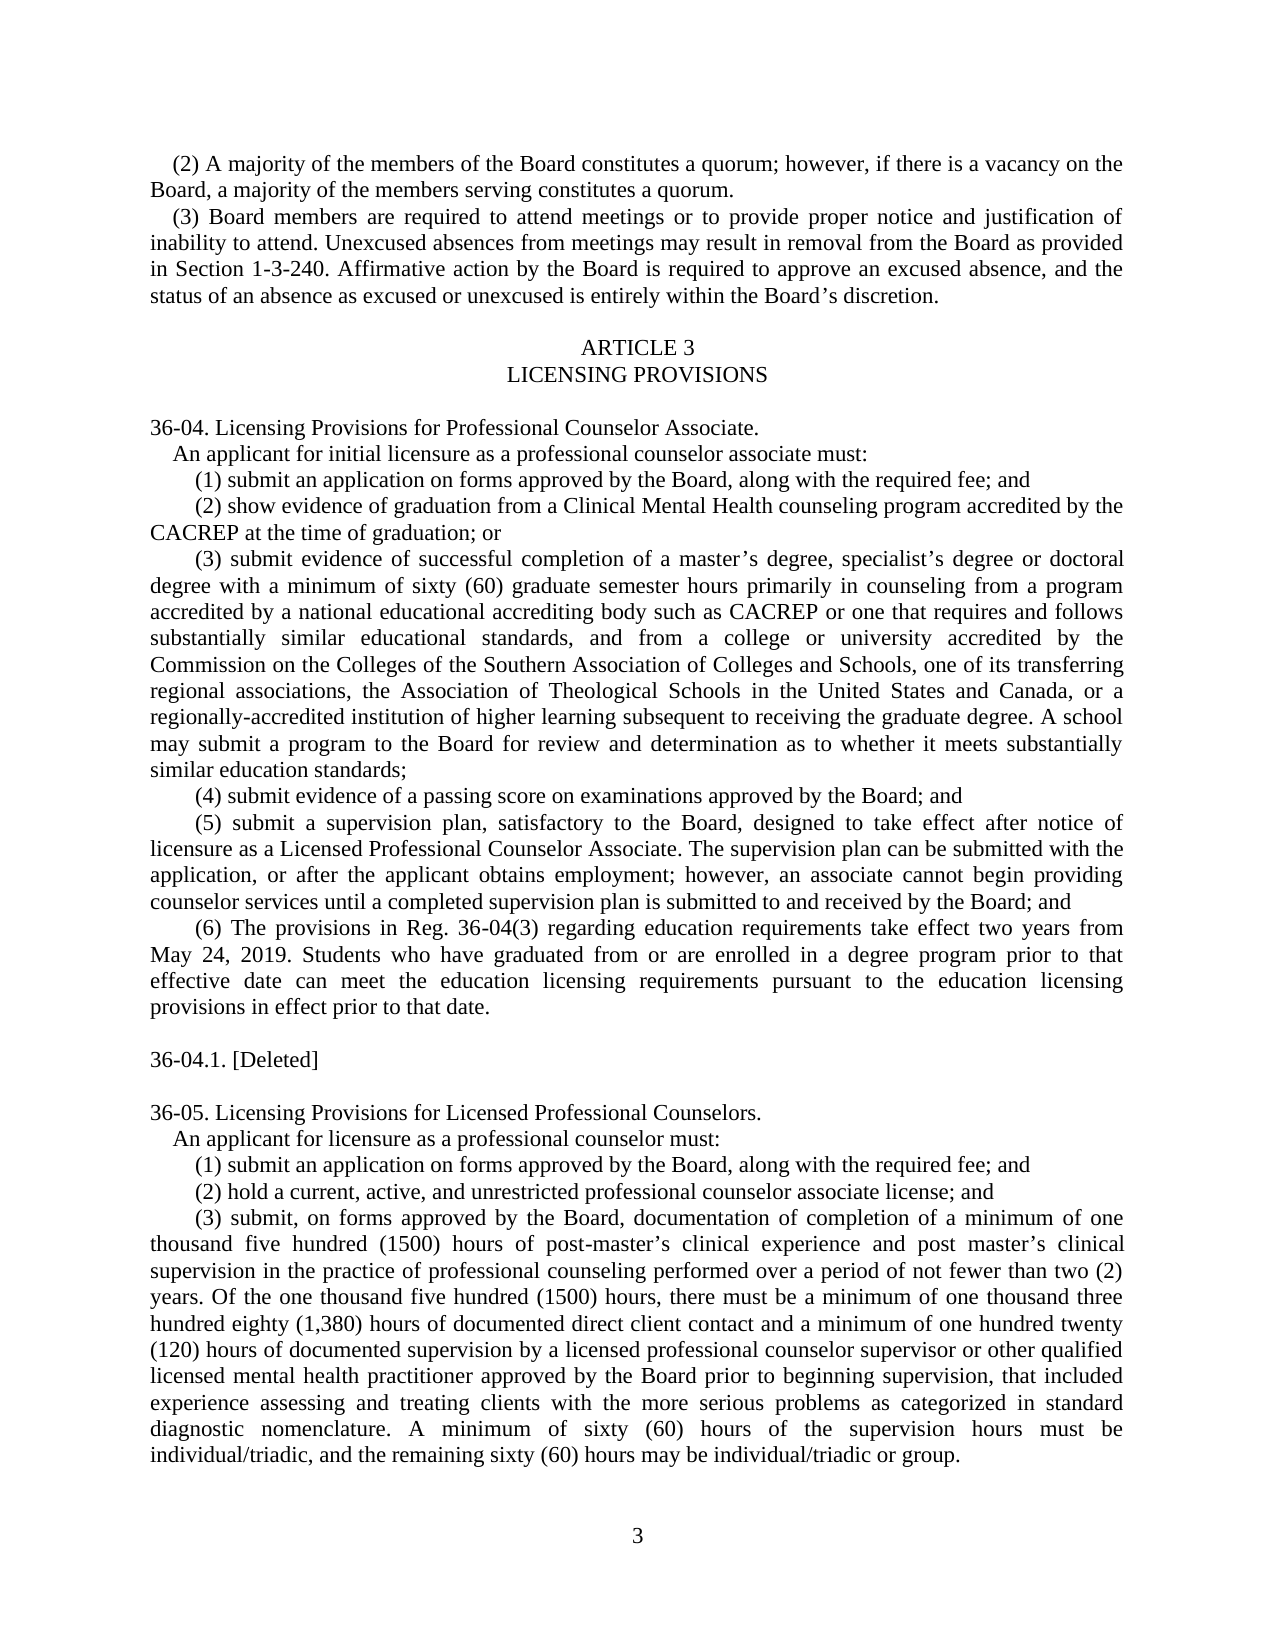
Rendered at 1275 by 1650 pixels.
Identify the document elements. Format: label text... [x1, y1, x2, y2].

text (6) The provisions in Reg. 36-04(3) regarding education requirements take effect two years from May 24, 2019. Students who have graduated from or are enrolled in a degree program prior to that effective date can meet the education licensing requirements pursuant to the education licensing provisions in effect prior to that date. [150, 914, 1125, 1020]
text (2) hold a current, active, and unrestricted professional counselor associate license; and [150, 1178, 1125, 1204]
text (3) submit evidence of successful completion of a master’s degree, specialist’s degree or doctoral degree with a minimum of sixty (60) graduate semester hours primarily in counseling from a program accredited by a national educational accrediting body such as CACREP or one that requires and follows substantially similar educational standards, and from a college or university accredited by the Commission on the Colleges of the Southern Association of Colleges and Schools, one of its transferring regional associations, the Association of Theological Schools in the United States and Canada, or a regionally-accredited institution of higher learning subsequent to receiving the graduate degree. A school may submit a program to the Board for review and determination as to whether it meets substantially similar education standards; [150, 545, 1125, 782]
text An applicant for initial licensure as a professional counselor associate must: [150, 440, 1125, 466]
text (1) submit an application on forms approved by the Board, along with the required fee; and [150, 466, 1125, 493]
text (1) submit an application on forms approved by the Board, along with the required fee; and [150, 1151, 1125, 1178]
text (2) A majority of the members of the Board constitutes a quorum; however, if there is a vacancy on the Board, a majority of the members serving constitutes a quorum. [150, 150, 1125, 203]
text Licensing Provisions [150, 361, 1125, 387]
text 36-05. Licensing Provisions for Licensed Professional Counselors. [150, 1099, 1125, 1125]
text (3) Board members are required to attend meetings or to provide proper notice and justification of inability to attend. Unexcused absences from meetings may result in removal from the Board as provided in Section 1-3-240. Affirmative action by the Board is required to approve an excused absence, and the status of an absence as excused or unexcused is entirely within the Board’s discretion. [150, 203, 1125, 308]
text 36-04.1. [Deleted] [150, 1046, 1125, 1072]
text (3) submit, on forms approved by the Board, documentation of completion of a minimum of one thousand five hundred (1500) hours of post-master’s clinical experience and post master’s clinical supervision in the practice of professional counseling performed over a period of not fewer than two (2) years. Of the one thousand five hundred (1500) hours, there must be a minimum of one thousand three hundred eighty (1,380) hours of documented direct client contact and a minimum of one hundred twenty (120) hours of documented supervision by a licensed professional counselor supervisor or other qualified licensed mental health practitioner approved by the Board prior to beginning supervision, that included experience assessing and treating clients with the more serious problems as categorized in standard diagnostic nomenclature. A minimum of sixty (60) hours of the supervision hours must be individual/triadic, and the remaining sixty (60) hours may be individual/triadic or group. [150, 1204, 1125, 1468]
text ARTICLE 3 [150, 334, 1125, 361]
text (4) submit evidence of a passing score on examinations approved by the Board; and [150, 782, 1125, 809]
text (5) submit a supervision plan, satisfactory to the Board, designed to take effect after notice of licensure as a Licensed Professional Counselor Associate. The supervision plan can be submitted with the application, or after the applicant obtains employment; however, an associate cannot begin providing counselor services until a completed supervision plan is submitted to and received by the Board; and [150, 809, 1125, 914]
text 36-04. Licensing Provisions for Professional Counselor Associate. [150, 413, 1125, 440]
text An applicant for licensure as a professional counselor must: [150, 1125, 1125, 1151]
text (2) show evidence of graduation from a Clinical Mental Health counseling program accredited by the CACREP at the time of graduation; or [150, 493, 1125, 545]
